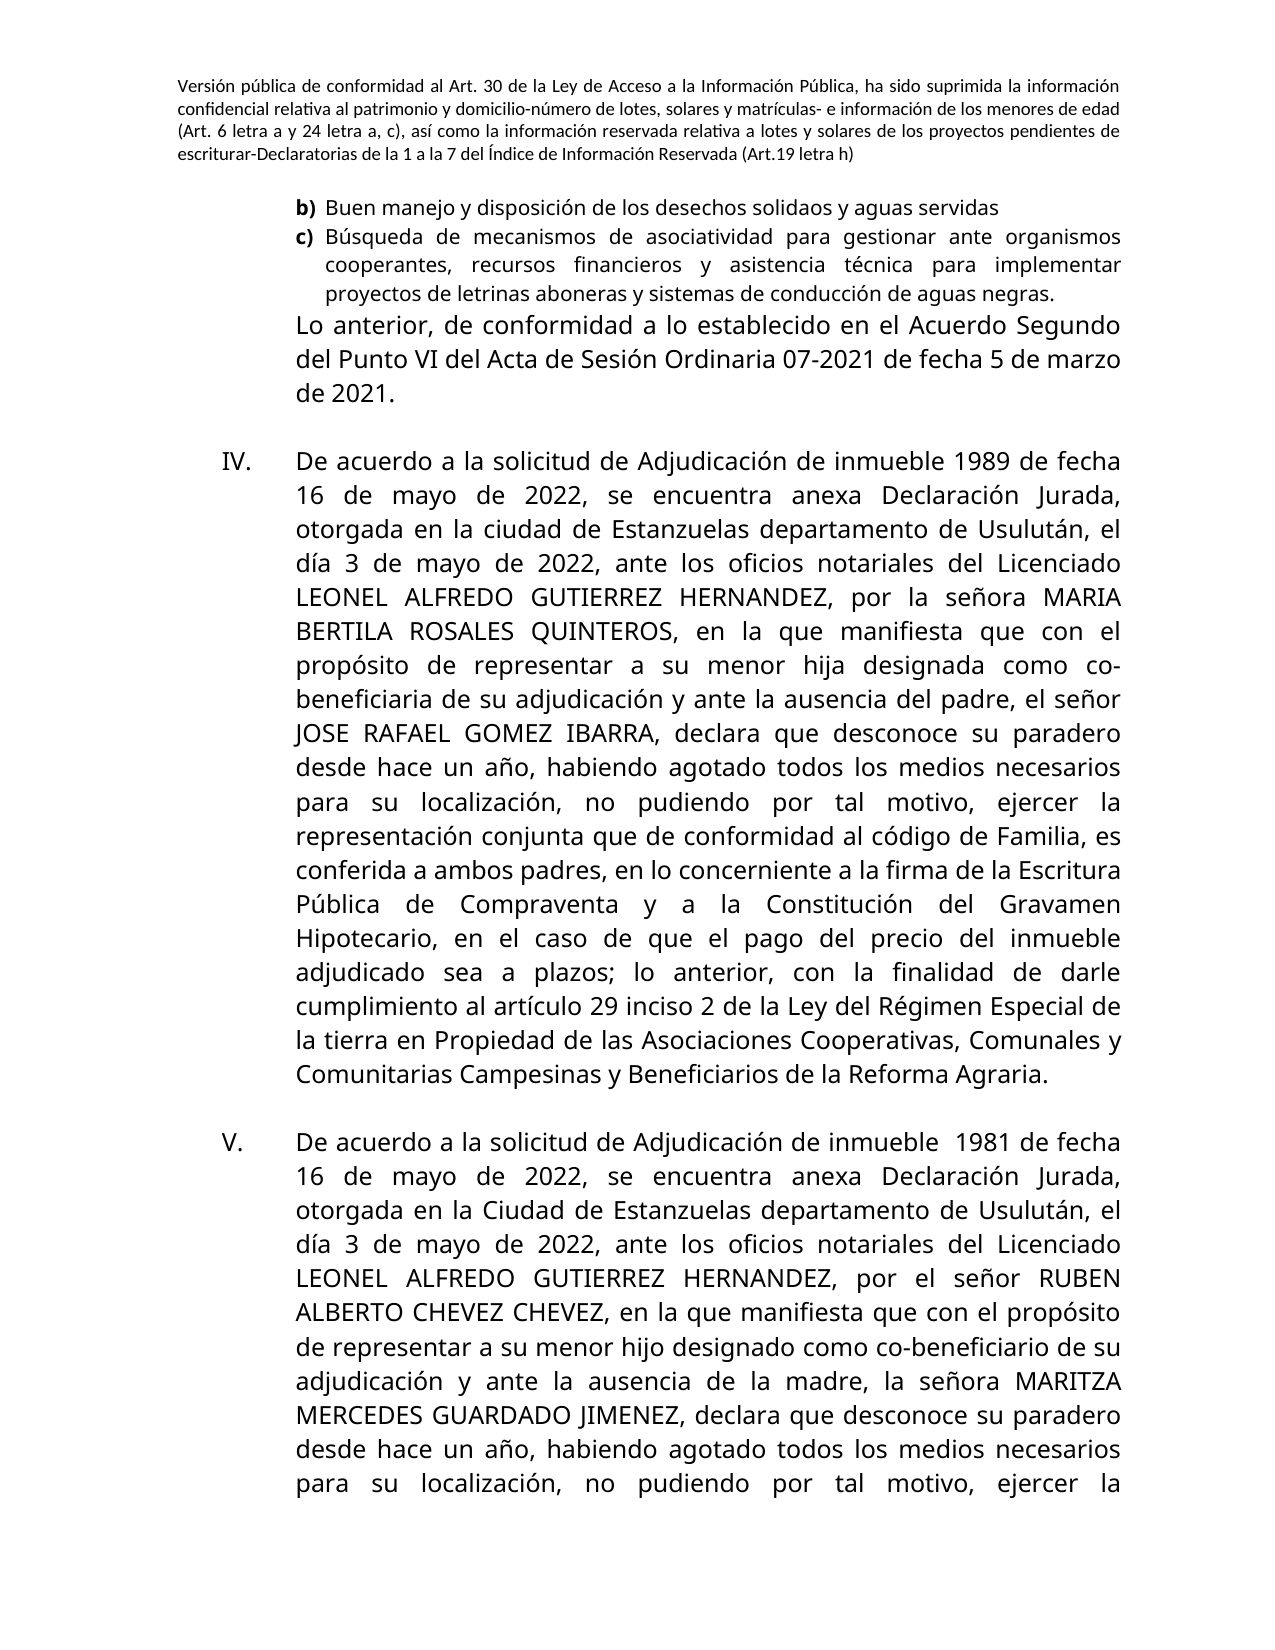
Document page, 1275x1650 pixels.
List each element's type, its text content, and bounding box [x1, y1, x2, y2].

list Lo anterior, de conformidad a lo establecido en el Acuerdo Segundo del Punto VI del Acta de Sesión Ordinaria 07-2021 de fecha 5 de marzo de 2021. [295, 307, 1122, 409]
list Buen manejo y disposición de los desechos solidaos y aguas servidas [295, 193, 1122, 222]
list De acuerdo a la solicitud de Adjudicación de inmueble 1989 de fecha 16 de mayo de 2022, se encuentra anexa Declaración Jurada, otorgada en la ciudad de Estanzuelas departamento de Usulután, el día 3 de mayo de 2022, ante los oficios notariales del Licenciado LEONEL ALFREDO GUTIERREZ HERNANDEZ, por la señora MARIA BERTILA ROSALES QUINTEROS, en la que manifiesta que con el propósito de representar a su menor hija designada como co-beneficiaria de su adjudicación y ante la ausencia del padre, el señor JOSE RAFAEL GOMEZ IBARRA, declara que desconoce su paradero desde hace un año, habiendo agotado todos los medios necesarios para su localización, no pudiendo por tal motivo, ejercer la representación conjunta que de conformidad al código de Familia, es conferida a ambos padres, en lo concerniente a la firma de la Escritura Pública de Compraventa y a la Constitución del Gravamen Hipotecario, en el caso de que el pago del precio del inmueble adjudicado sea a plazos; lo anterior, con la finalidad de darle cumplimiento al artículo 29 inciso 2 de la Ley del Régimen Especial de la tierra en Propiedad de las Asociaciones Cooperativas, Comunales y Comunitarias Campesinas y Beneficiarios de la Reforma Agraria. [222, 443, 1122, 1091]
list Búsqueda de mecanismos de asociatividad para gestionar ante organismos cooperantes, recursos financieros y asistencia técnica para implementar proyectos de letrinas aboneras y sistemas de conducción de aguas negras. [295, 222, 1122, 307]
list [222, 1125, 1122, 1499]
